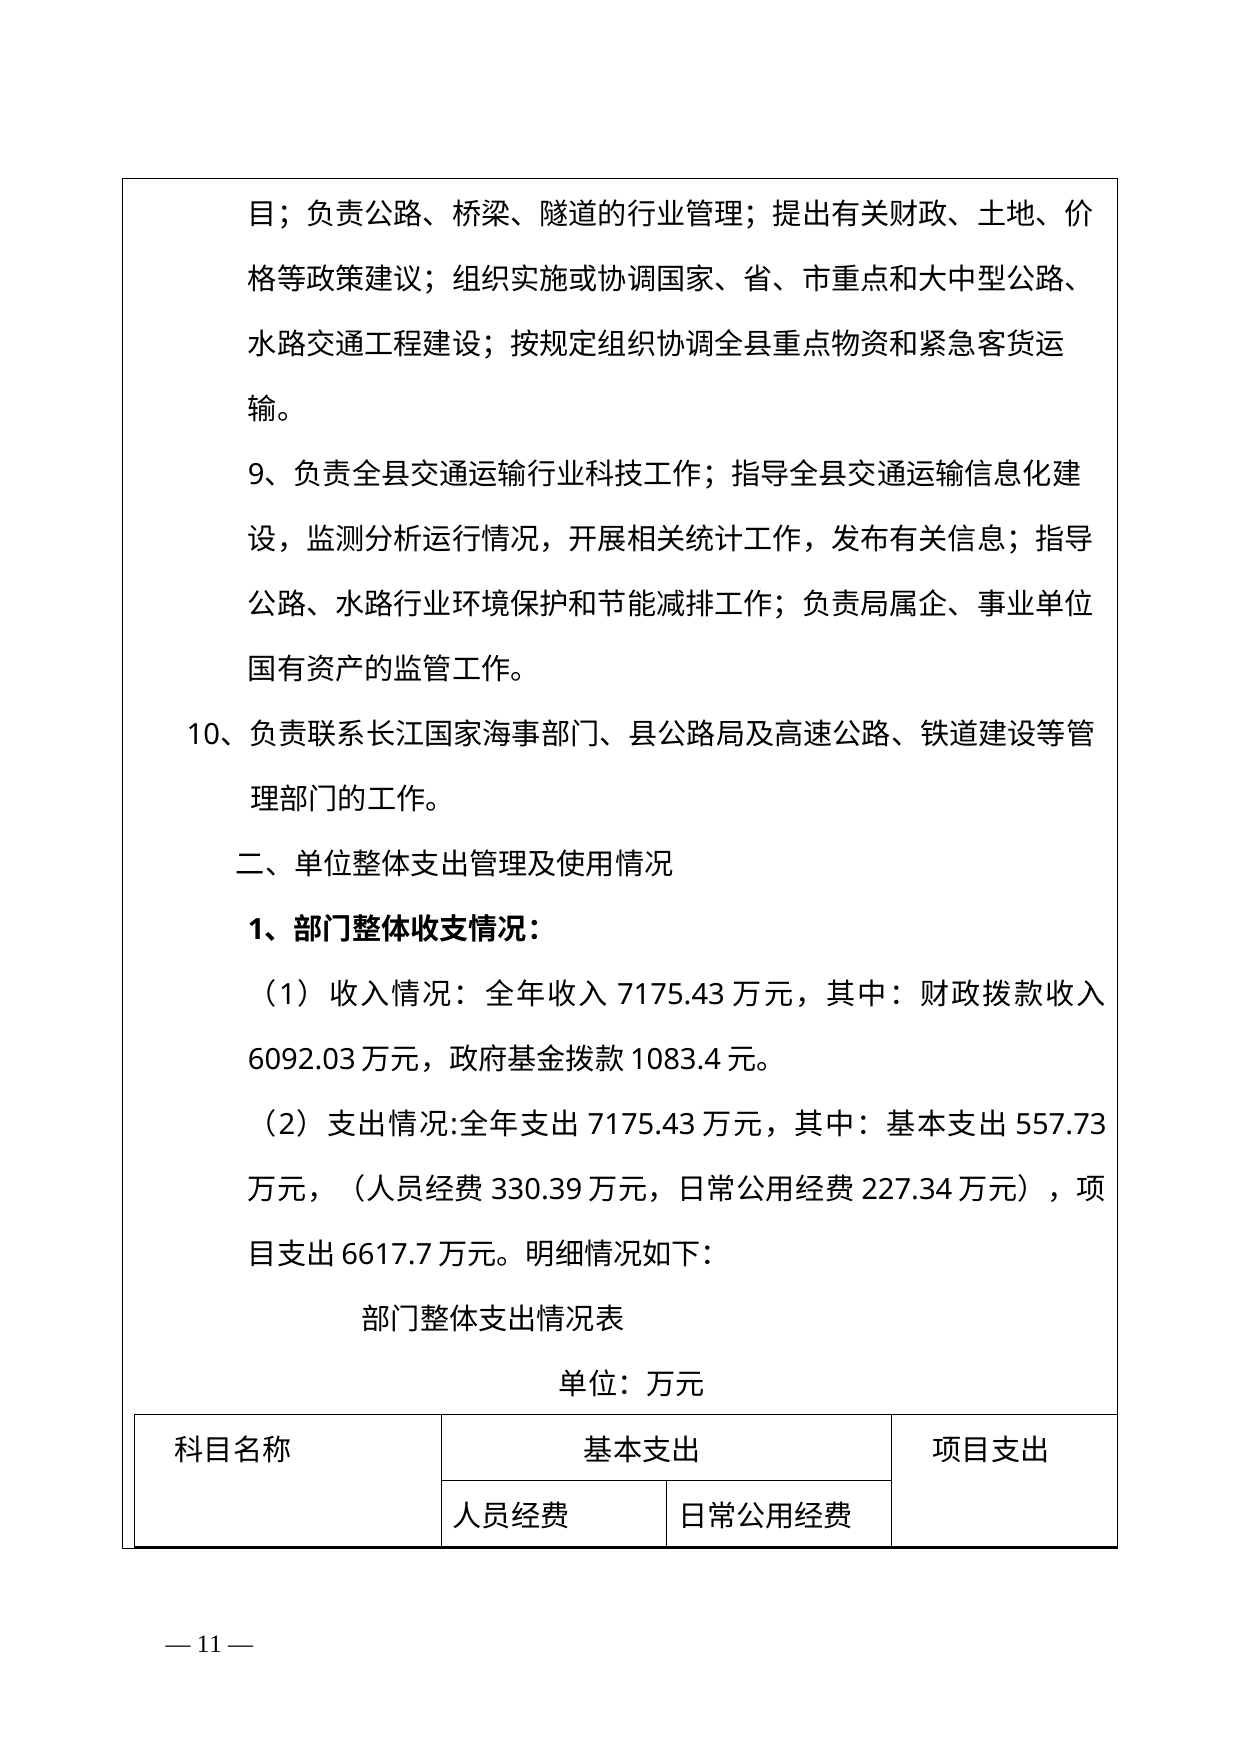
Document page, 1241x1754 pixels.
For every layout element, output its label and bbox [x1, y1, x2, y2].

table_header [123, 179, 1117, 1547]
